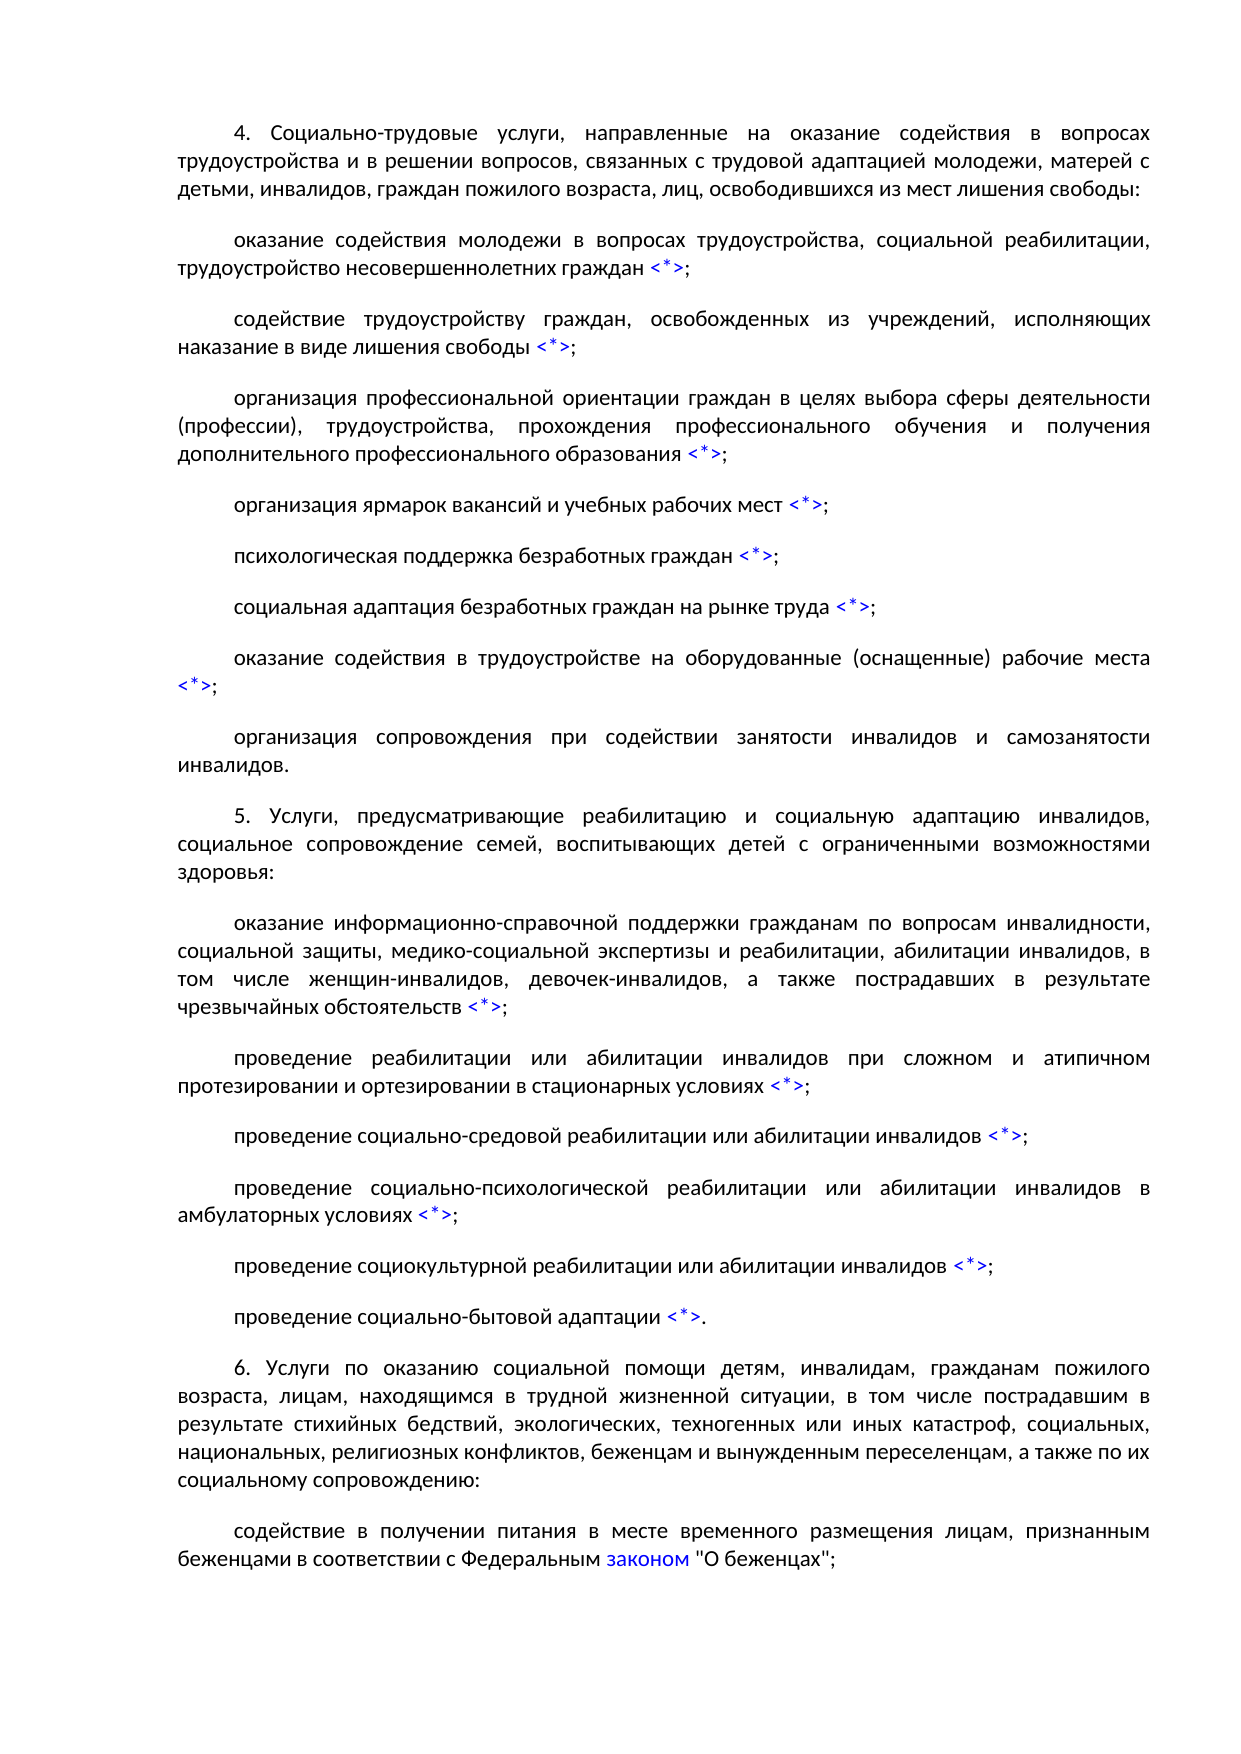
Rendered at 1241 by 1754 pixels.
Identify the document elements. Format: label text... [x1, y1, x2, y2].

text психологическая поддержка безработных граждан <*>; [177, 541, 1152, 569]
text социальная адаптация безработных граждан на рынке труда <*>; [177, 592, 1152, 620]
text 4. Социально-трудовые услуги, направленные на оказание содействия в вопросах трудоустройства и в решении вопросов, связанных с трудовой адаптацией молодежи, матерей с детьми, инвалидов, граждан пожилого возраста, лиц, освободившихся из мест лишения свободы: [177, 118, 1152, 202]
text организация сопровождения при содействии занятости инвалидов и самозанятости инвалидов. [177, 722, 1152, 778]
text проведение социально-бытовой адаптации <*>. [177, 1302, 1152, 1331]
text содействие в получении питания в месте временного размещения лицам, признанным беженцами в соответствии с Федеральным законом "О беженцах"; [177, 1516, 1152, 1572]
text проведение социально-средовой реабилитации или абилитации инвалидов <*>; [177, 1122, 1152, 1150]
text 5. Услуги, предусматривающие реабилитацию и социальную адаптацию инвалидов, социальное сопровождение семей, воспитывающих детей с ограниченными возможностями здоровья: [177, 801, 1152, 885]
text 6. Услуги по оказанию социальной помощи детям, инвалидам, гражданам пожилого возраста, лицам, находящимся в трудной жизненной ситуации, в том числе пострадавшим в результате стихийных бедствий, экологических, техногенных или иных катастроф, социальных, национальных, религиозных конфликтов, беженцам и вынужденным переселенцам, а также по их социальному сопровождению: [177, 1353, 1152, 1493]
text организация профессиональной ориентации граждан в целях выбора сферы деятельности (профессии), трудоустройства, прохождения профессионального обучения и получения дополнительного профессионального образования <*>; [177, 383, 1152, 467]
text проведение реабилитации или абилитации инвалидов при сложном и атипичном протезировании и ортезировании в стационарных условиях <*>; [177, 1043, 1152, 1099]
text оказание содействия молодежи в вопросах трудоустройства, социальной реабилитации, трудоустройство несовершеннолетних граждан <*>; [177, 225, 1152, 281]
text содействие трудоустройству граждан, освобожденных из учреждений, исполняющих наказание в виде лишения свободы <*>; [177, 304, 1152, 360]
text оказание информационно-справочной поддержки гражданам по вопросам инвалидности, социальной защиты, медико-социальной экспертизы и реабилитации, абилитации инвалидов, в том числе женщин-инвалидов, девочек-инвалидов, а также пострадавших в результате чрезвычайных обстоятельств <*>; [177, 908, 1152, 1020]
text проведение социально-психологической реабилитации или абилитации инвалидов в амбулаторных условиях <*>; [177, 1173, 1152, 1229]
text проведение социокультурной реабилитации или абилитации инвалидов <*>; [177, 1252, 1152, 1279]
text организация ярмарок вакансий и учебных рабочих мест <*>; [177, 490, 1152, 518]
text оказание содействия в трудоустройстве на оборудованные (оснащенные) рабочие места <*>; [177, 643, 1152, 699]
